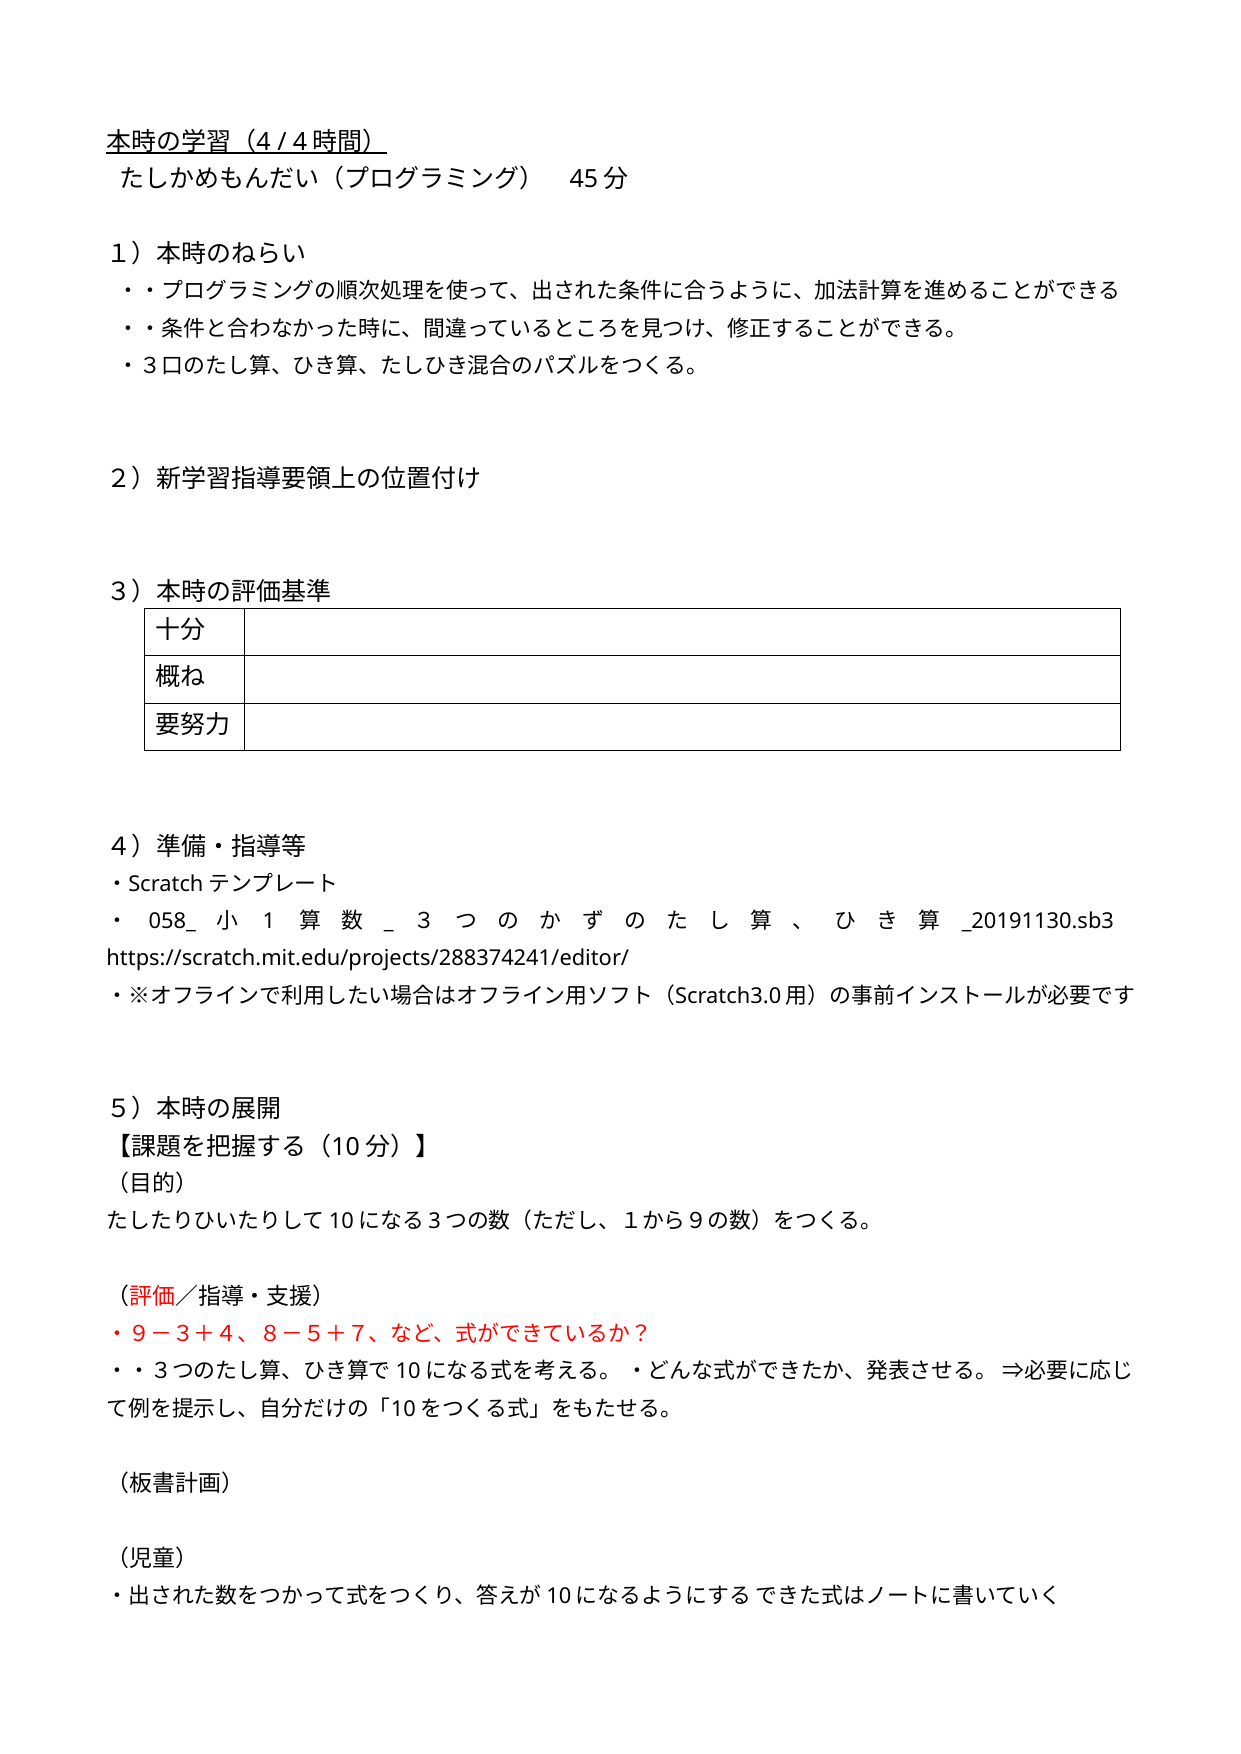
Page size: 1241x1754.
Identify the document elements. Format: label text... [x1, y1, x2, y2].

text ・・３つのたし算、ひき算で10になる式を考える。 ・どんな式ができたか、発表させる。 ⇒必要に応じて例を提示し、自分だけの「10をつくる式」をもたせる。 [106, 1351, 1134, 1426]
text （評価／指導・支援） [106, 1276, 1134, 1313]
text ・９－３＋４、８－５＋７、など、式ができているか？ [106, 1313, 1134, 1351]
text （目的） [106, 1163, 1134, 1201]
text 本時の学習（4 / 4時間） [106, 120, 1134, 158]
table_cell 概ね [145, 656, 244, 702]
text たしたりひいたりして10になる3つの数（ただし、１から９の数）をつくる。 [106, 1201, 1134, 1238]
table_cell [245, 704, 1120, 750]
text （児童） [106, 1538, 1134, 1576]
text ５）本時の展開 [106, 1088, 1134, 1126]
text ３）本時の評価基準 [106, 570, 1134, 608]
table_cell [245, 656, 1120, 702]
text （板書計画） [106, 1463, 1134, 1501]
text 【課題を把握する（10分）】 [106, 1126, 1134, 1163]
text たしかめもんだい（プログラミング） 45分 [106, 158, 1134, 195]
text ・・プログラミングの順次処理を使って、出された条件に合うように、加法計算を進めることができる [106, 270, 1134, 308]
text ・３口のたし算、ひき算、たしひき混合のパズルをつくる。 [106, 345, 1134, 383]
table_header [245, 609, 1120, 655]
text ・出された数をつかって式をつくり、答えが10になるようにする できた式はノートに書いていく [106, 1576, 1134, 1613]
table_cell 要努力 [145, 704, 244, 750]
text ・Scratchテンプレート [106, 863, 1134, 901]
text ・※オフラインで利用したい場合はオフライン用ソフト（Scratch3.0用）の事前インストールが必要です。 [106, 976, 1134, 1013]
text ・・条件と合わなかった時に、間違っているところを見つけ、修正することができる。 [106, 308, 1134, 345]
table_header 十分 [145, 609, 244, 655]
text ・058_小1算数_３つのかずのたし算、ひき算_20191130.sb3 https://scratch.mit.edu/projects/288374241/editor/ [106, 901, 1134, 976]
text １）本時のねらい [106, 233, 1134, 270]
text ２）新学習指導要領上の位置付け [106, 458, 1134, 495]
text ４）準備・指導等 [106, 826, 1134, 863]
